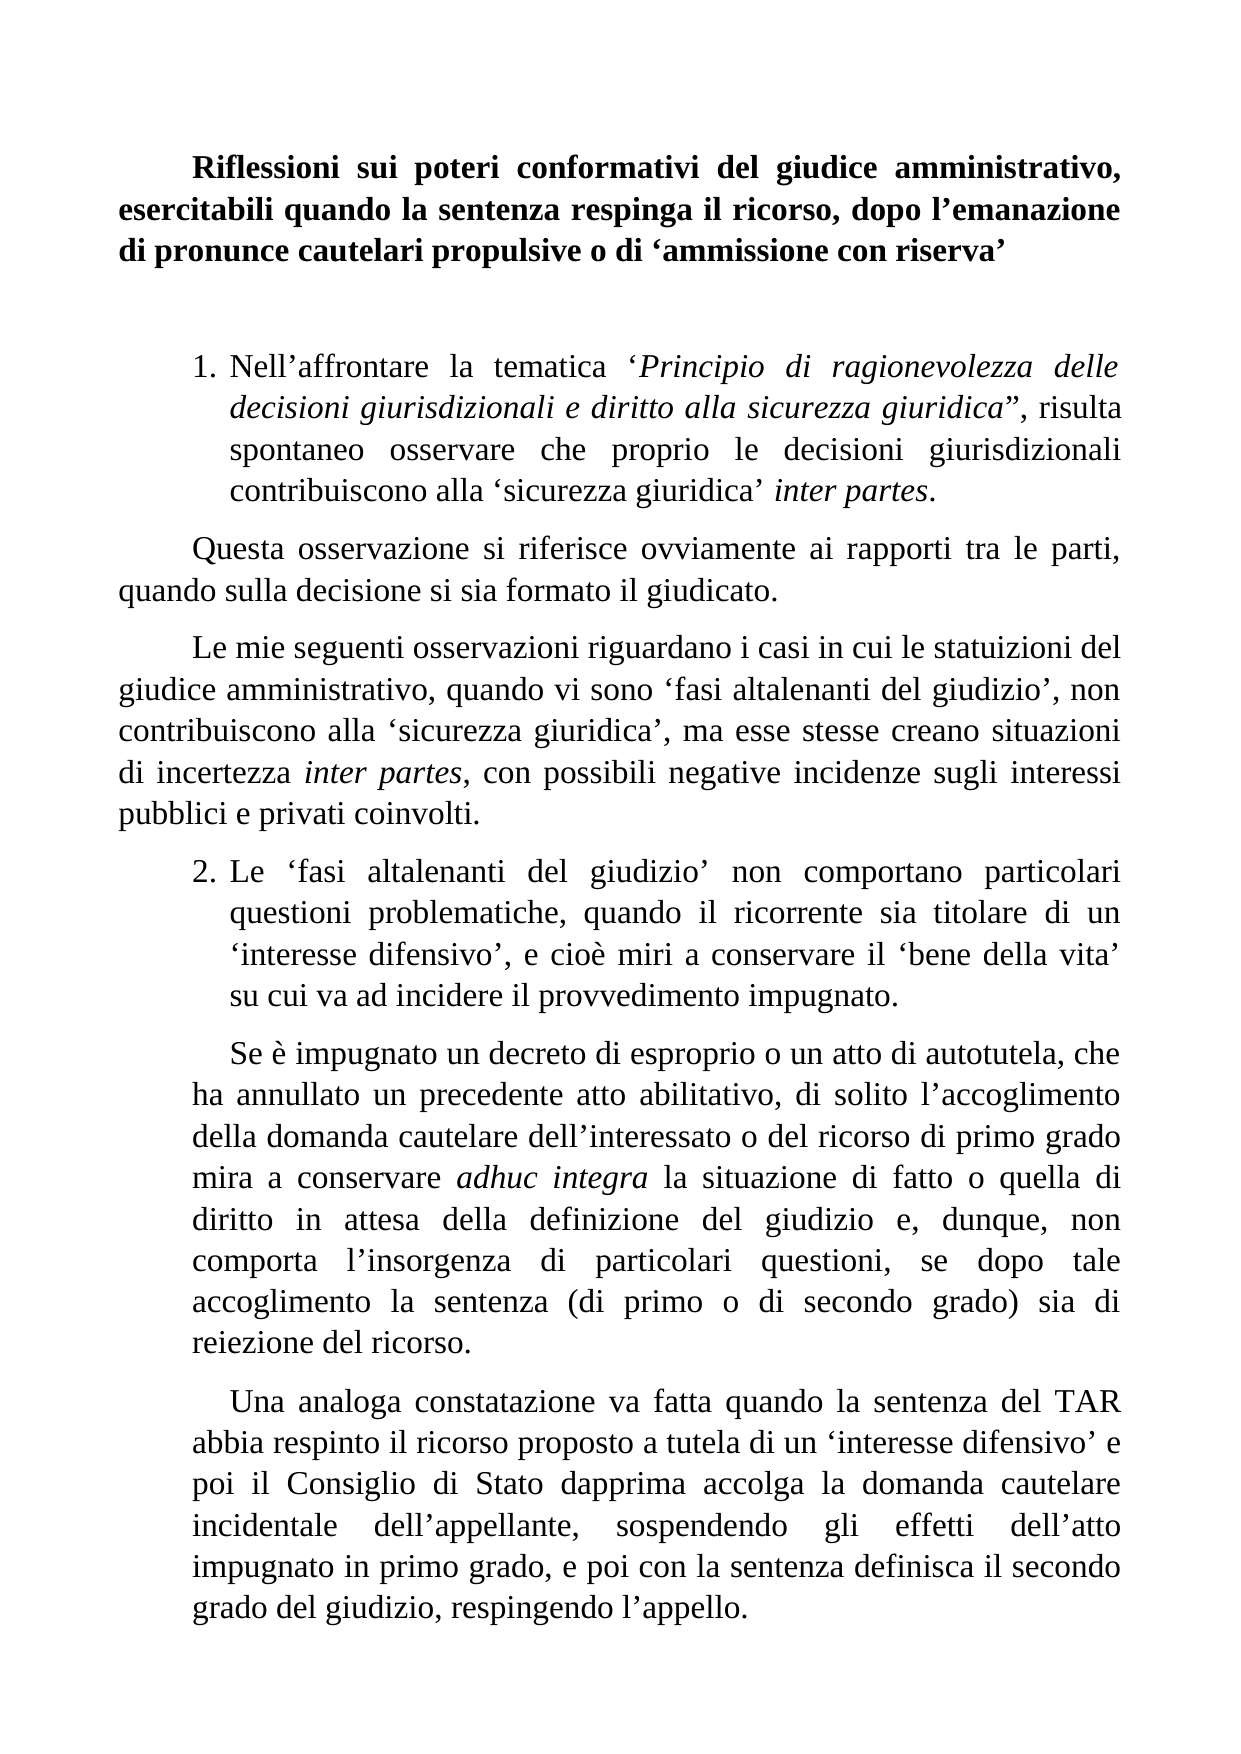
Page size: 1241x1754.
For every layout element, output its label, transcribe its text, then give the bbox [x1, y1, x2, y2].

text Una analoga constatazione va fatta quando la sentenza del TAR abbia respinto il ricorso proposto a tutela di un ‘interesse difensivo’ e poi il Consiglio di Stato dapprima accolga la domanda cautelare incidentale dell’appellante, sospendendo gli effetti dell’atto impugnato in primo grado, e poi con la sentenza definisca il secondo grado del giudizio, respingendo l’appello. [192, 1381, 1122, 1626]
text Riflessioni sui poteri conformativi del giudice amministrativo, esercitabili quando la sentenza respinga il ricorso, dopo l’emanazione di pronunce cautelari propulsive o di ‘ammissione con riserva’ [118, 148, 1122, 269]
text Se è impugnato un decreto di esproprio o un atto di autotutela, che ha annullato un precedente atto abilitativo, di solito l’accoglimento della domanda cautelare dell’interessato o del ricorso di primo grado mira a conservare adhuc integra la situazione di fatto o quella di diritto in attesa della definizione del giudizio e, dunque, non comporta l’insorgenza di particolari questioni, se dopo tale accoglimento la sentenza (di primo o di secondo grado) sia di reiezione del ricorso. [192, 1033, 1122, 1361]
list Le ‘fasi altalenanti del giudizio’ non comportano particolari questioni problematiche, quando il ricorrente sia titolare di un ‘interesse difensivo’, e cioè miri a conservare il ‘bene della vita’ su cui va ad incidere il provvedimento impugnato. [192, 851, 1122, 1014]
list Nell’affrontare la tematica ‘Principio di ragionevolezza delle decisioni giurisdizionali e diritto alla sicurezza giuridica”, risulta spontaneo osservare che proprio le decisioni giurisdizionali contribuiscono alla ‘sicurezza giuridica’ inter partes. [192, 346, 1122, 509]
text Questa osservazione si riferisce ovviamente ai rapporti tra le parti, quando sulla decisione si sia formato il giudicato. [118, 528, 1122, 608]
text Le mie seguenti osservazioni riguardano i casi in cui le statuizioni del giudice amministrativo, quando vi sono ‘fasi altalenanti del giudizio’, non contribuiscono alla ‘sicurezza giuridica’, ma esse stesse creano situazioni di incertezza inter partes, con possibili negative incidenze sugli interessi pubblici e privati coinvolti. [118, 628, 1122, 832]
